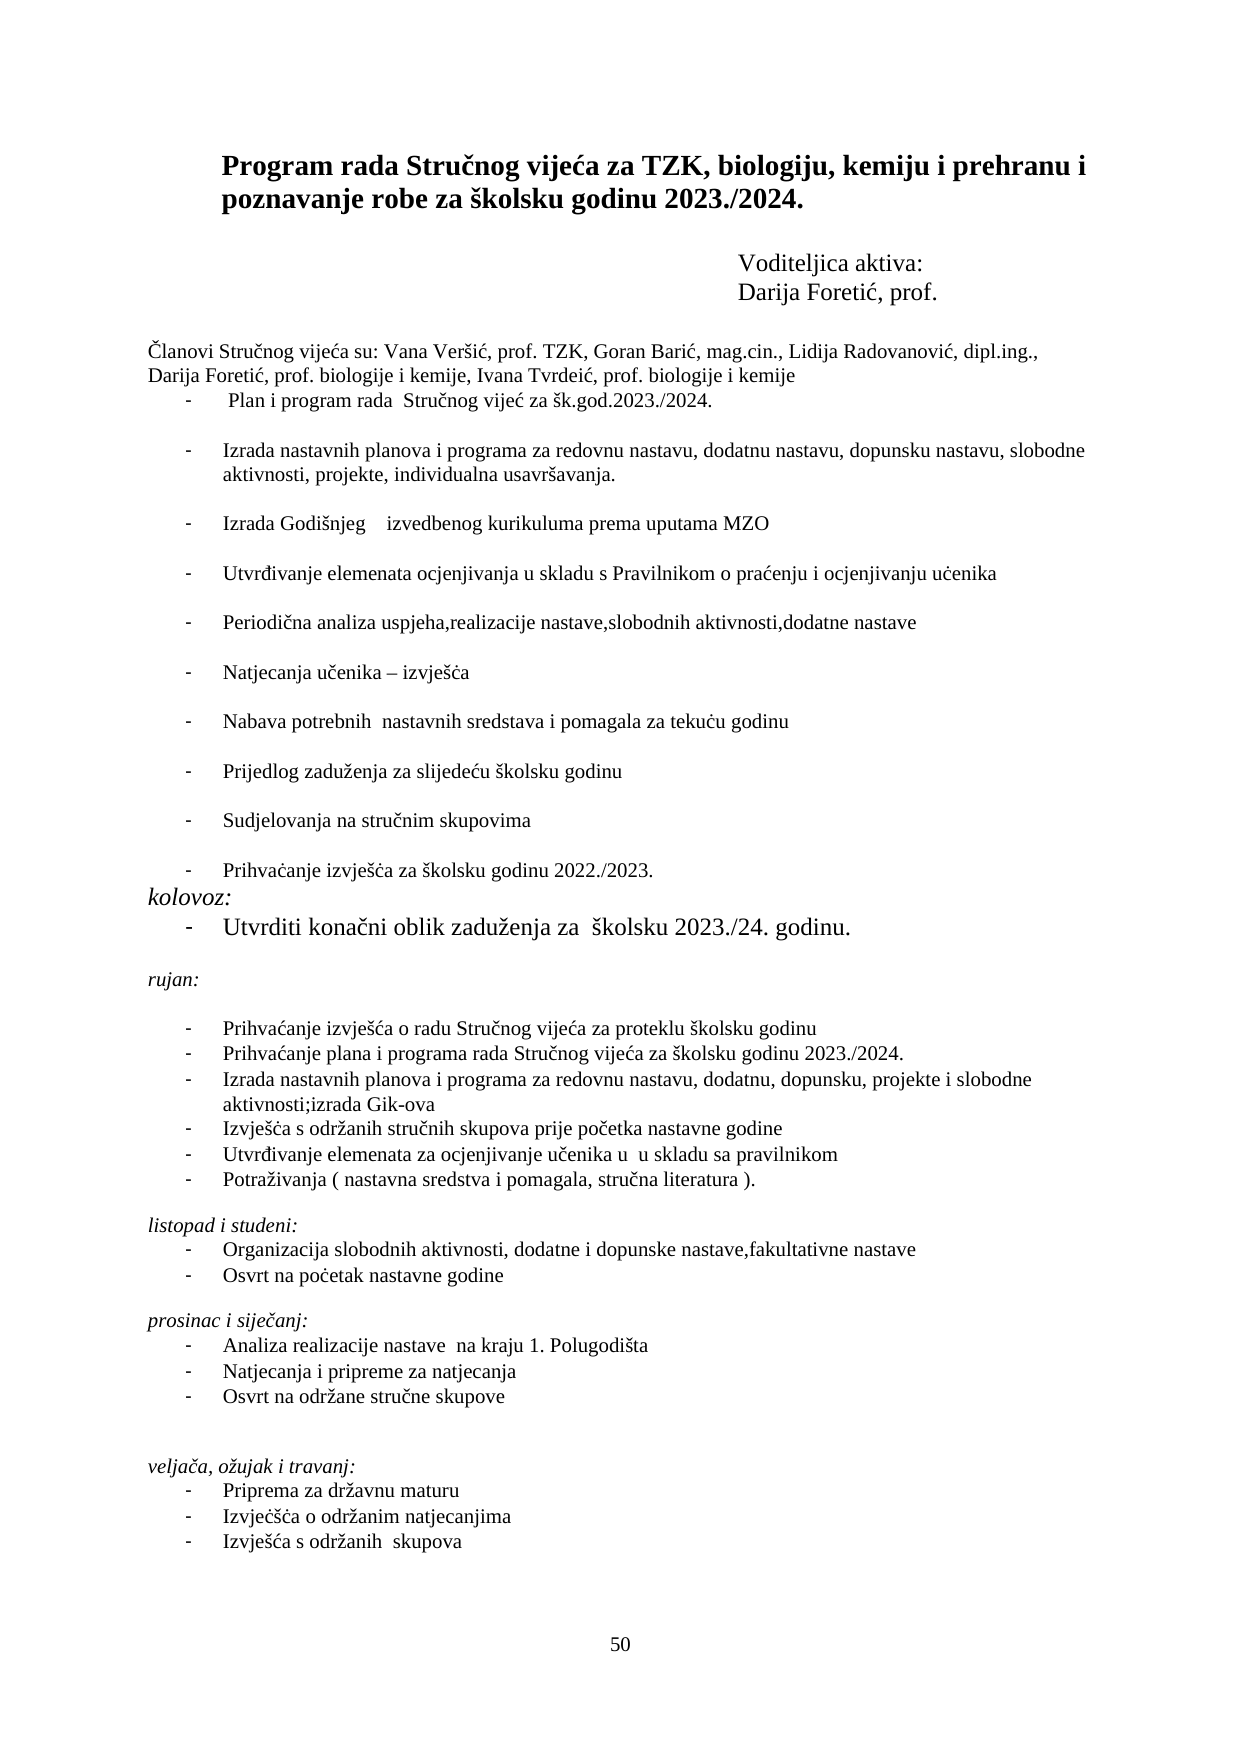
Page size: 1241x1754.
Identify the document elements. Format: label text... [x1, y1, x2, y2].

list Utvrđivanje elemenata ocjenjivanja u skladu s Pravilnikom o praćenju i ocjenjivanju uċenika [185, 560, 1093, 585]
list Organizacija slobodnih aktivnosti, dodatne i dopunske nastave,fakultativne nastave [185, 1237, 1093, 1262]
list Prihvaċanje izvješċa za školsku godinu 2022./2023. [185, 857, 1093, 882]
text Voditeljica aktiva: [738, 248, 1093, 277]
list Izrada nastavnih planova i programa za redovnu nastavu, dodatnu, dopunsku, projekte i slobodne aktivnosti;izrada Gik-ova [185, 1066, 1093, 1116]
list Natjecanja učenika – izvješċa [185, 659, 1093, 684]
list Izvješċa s održanih stručnih skupova prije početka nastavne godine [185, 1116, 1093, 1141]
list Utvrditi konačni oblik zaduženja za školsku 2023./24. godinu. [185, 911, 1093, 941]
list Potraživanja ( nastavna sredstva i pomagala, stručna literatura ). [185, 1166, 1093, 1192]
list Osvrt na poċetak nastavne godine [185, 1262, 1093, 1287]
list Sudjelovanja na stručnim skupovima [185, 807, 1093, 833]
list Utvrđivanje elemenata za ocjenjivanje učenika u u skladu sa pravilnikom [185, 1141, 1093, 1166]
list Izvješća s održanih skupova [185, 1528, 1093, 1554]
list Prihvaćanje izvješća o radu Stručnog vijeća za proteklu školsku godinu [185, 1015, 1093, 1041]
text Članovi Stručnog vijeća su: Vana Veršić, prof. TZK, Goran Barić, mag.cin., Lidija Radovanović, dipl.ing., Darija Foretić, prof. biologije i kemije, Ivana Tvrdeić, prof. biologije i kemije [148, 339, 1110, 387]
list Prijedlog zaduženja za slijedeću školsku godinu [185, 758, 1093, 783]
list Izrada Godišnjeg izvedbenog kurikuluma prema uputama MZO [185, 510, 1093, 536]
text prosinac i siječanj: [148, 1308, 1093, 1332]
list Plan i program rada Stručnog vijeć za šk.god.2023./2024. [185, 387, 1093, 413]
text rujan: [148, 967, 1093, 991]
text Darija Foretić, prof. [738, 277, 1093, 306]
text kolovoz: [148, 882, 1093, 911]
list Periodična analiza uspjeha,realizacije nastave,slobodnih aktivnosti,dodatne nastave [185, 609, 1093, 635]
list Osvrt na održane stručne skupove [185, 1383, 1093, 1409]
list Izvjeċšċa o održanim natjecanjima [185, 1503, 1093, 1528]
list Nabava potrebnih nastavnih sredstava i pomagala za tekuċu godinu [185, 708, 1093, 734]
list Izrada nastavnih planova i programa za redovnu nastavu, dodatnu nastavu, dopunsku nastavu, slobodne aktivnosti, projekte, individualna usavršavanja. [185, 437, 1093, 486]
text listopad i studeni: [148, 1213, 1093, 1237]
list Prihvaćanje plana i programa rada Stručnog vijeća za školsku godinu 2023./2024. [185, 1041, 1093, 1066]
list Priprema za državnu maturu [185, 1478, 1093, 1503]
text Program rada Stručnog vijeća za TZK, biologiju, kemiju i prehranu i poznavanje robe za školsku godinu 2023./2024. [221, 148, 1093, 215]
text veljača, ožujak i travanj: [148, 1453, 1093, 1478]
list Natjecanja i pripreme za natjecanja [185, 1358, 1093, 1383]
list Analiza realizacije nastave na kraju 1. Polugodišta [185, 1332, 1093, 1358]
